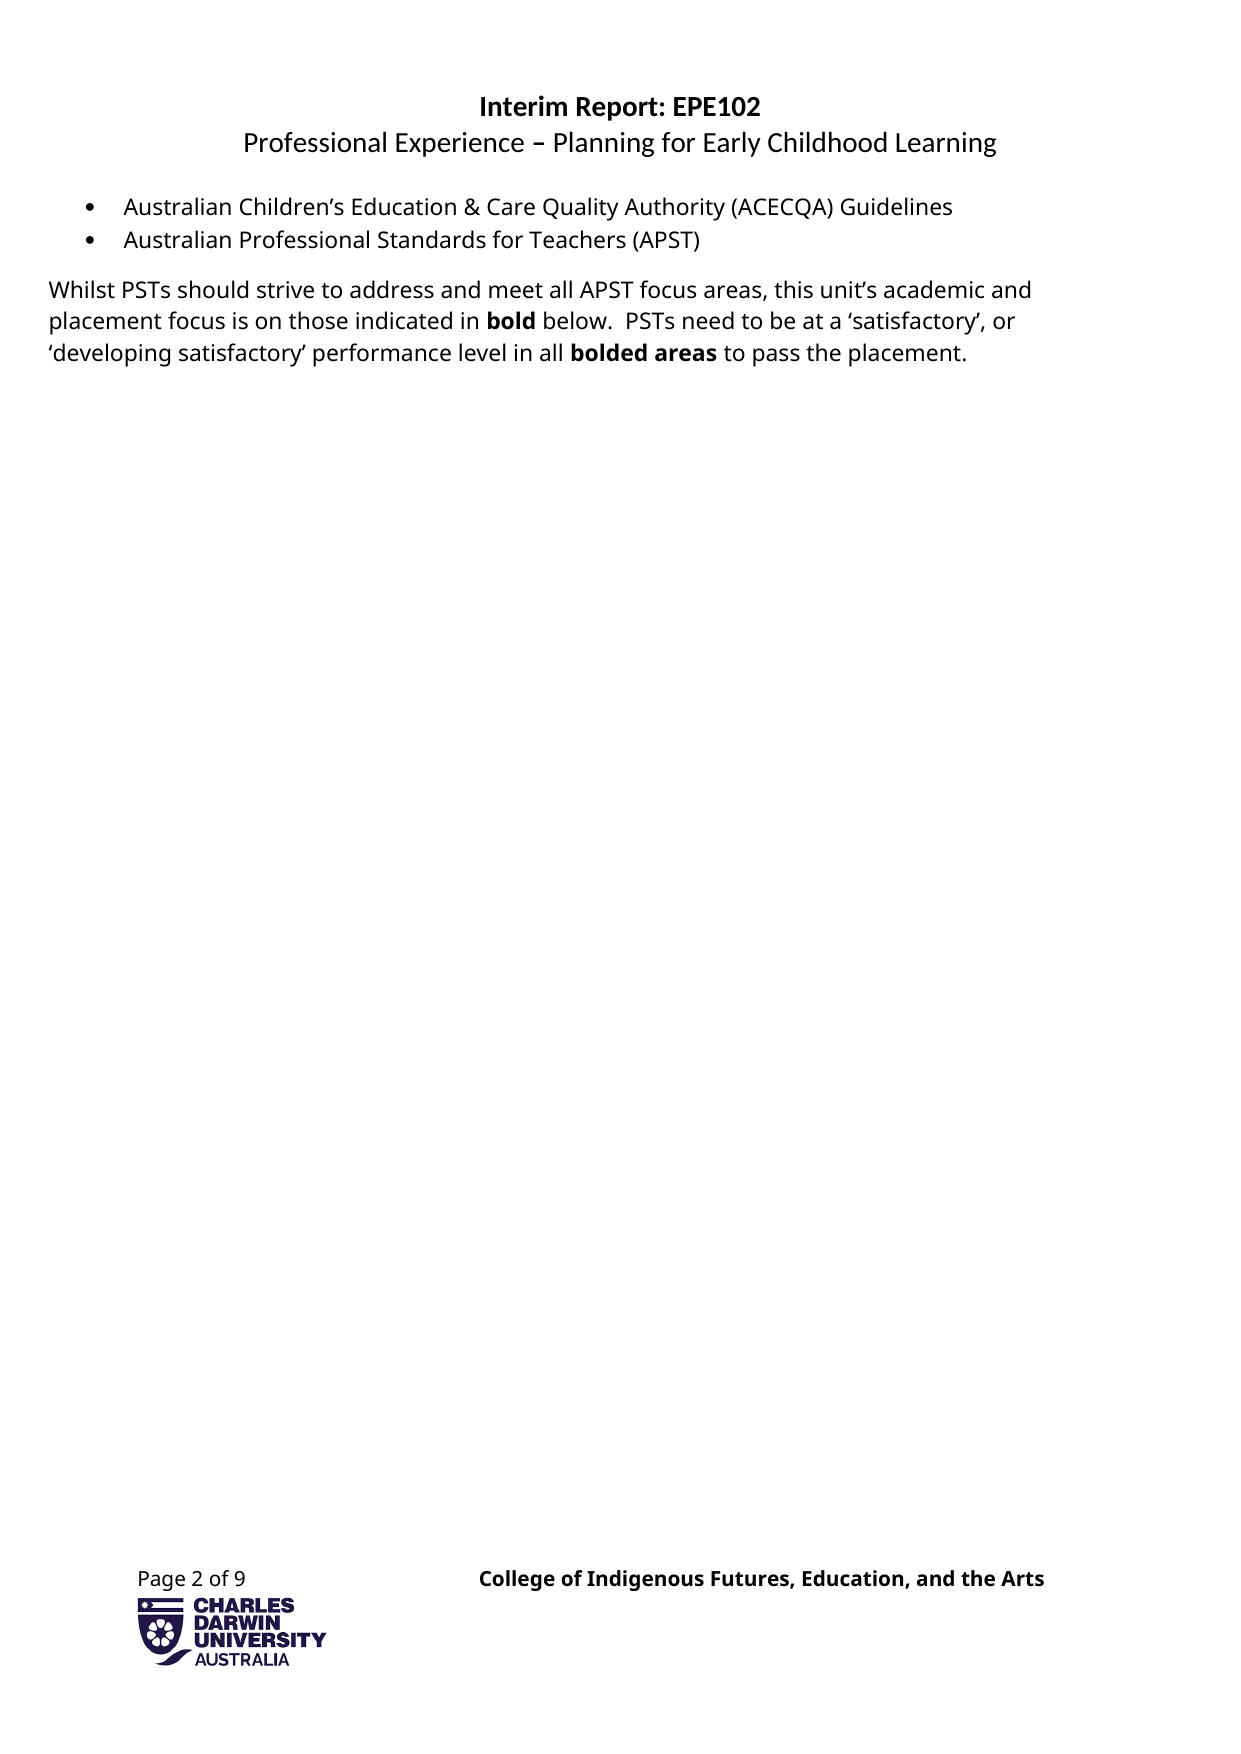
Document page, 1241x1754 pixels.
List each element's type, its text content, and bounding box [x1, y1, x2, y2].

text Whilst PSTs should strive to address and meet all APST focus areas, this unit’s academic and placement focus is on those indicated in bold below. PSTs need to be at a ‘satisfactory’, or ‘developing satisfactory’ performance level in all bolded areas to pass the placement. [48, 274, 1103, 368]
list Australian Children’s Education & Care Quality Authority (ACECQA) Guidelines [86, 191, 1103, 222]
list Australian Professional Standards for Teachers (APST) [86, 224, 1103, 255]
picture [137, 1597, 328, 1668]
